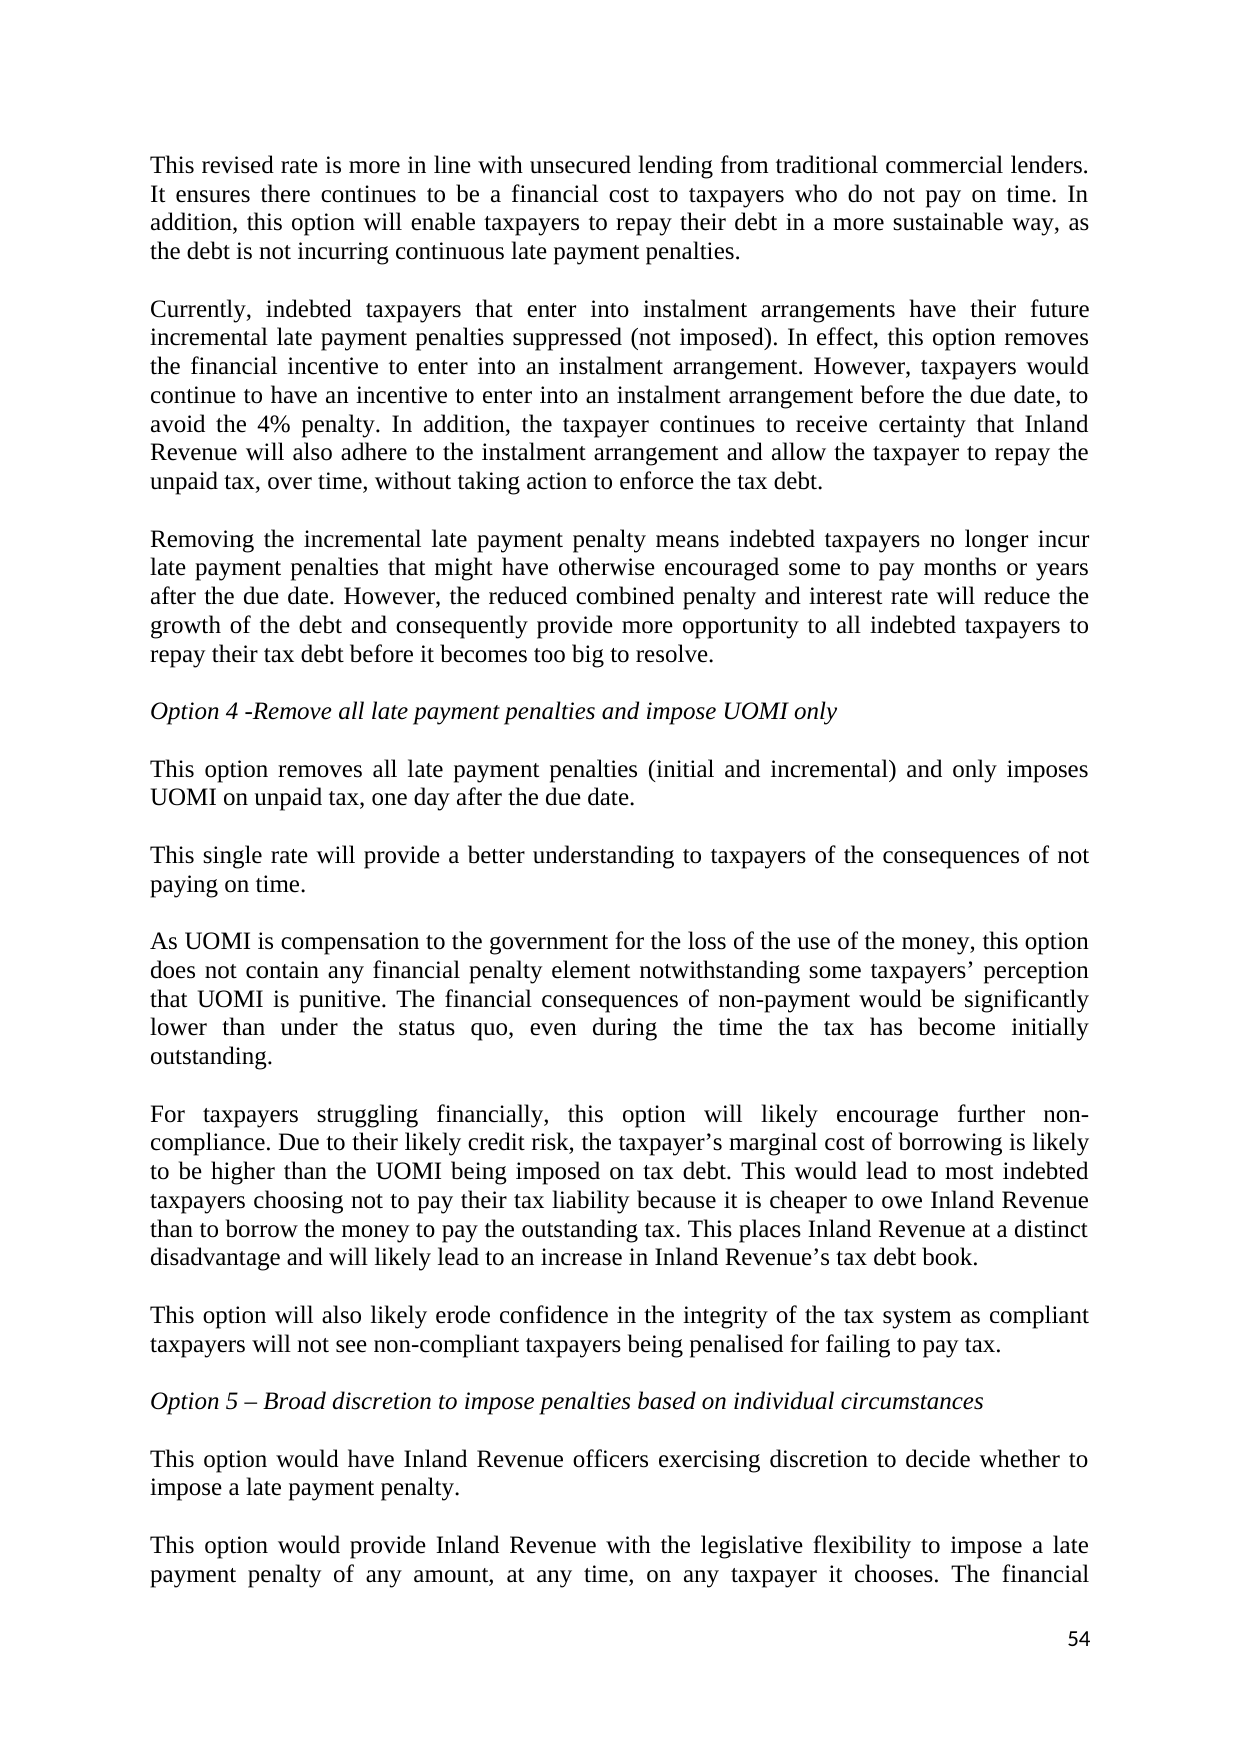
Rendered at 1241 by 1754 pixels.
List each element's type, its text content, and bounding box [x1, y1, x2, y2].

text This option would have Inland Revenue officers exercising discretion to decide whether to impose a late payment penalty. [150, 1444, 1090, 1501]
text This revised rate is more in line with unsecured lending from traditional commercial lenders. It ensures there continues to be a financial cost to taxpayers who do not pay on time. In addition, this option will enable taxpayers to repay their debt in a more sustainable way, as the debt is not incurring continuous late payment penalties. [150, 150, 1090, 265]
text For taxpayers struggling financially, this option will likely encourage further non-compliance. Due to their likely credit risk, the taxpayer’s marginal cost of borrowing is likely to be higher than the UOMI being imposed on tax debt. This would lead to most indebted taxpayers choosing not to pay their tax liability because it is cheaper to owe Inland Revenue than to borrow the money to pay the outstanding tax. This places Inland Revenue at a distinct disadvantage and will likely lead to an increase in Inland Revenue’s tax debt book. [150, 1099, 1090, 1271]
text This option removes all late payment penalties (initial and incremental) and only imposes UOMI on unpaid tax, one day after the due date. [150, 754, 1090, 811]
text Removing the incremental late payment penalty means indebted taxpayers no longer incur late payment penalties that might have otherwise encouraged some to pay months or years after the due date. However, the reduced combined penalty and interest rate will reduce the growth of the debt and consequently provide more opportunity to all indebted taxpayers to repay their tax debt before it becomes too big to resolve. [150, 524, 1090, 667]
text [150, 1530, 1090, 1587]
text As UOMI is compensation to the government for the loss of the use of the money, this option does not contain any financial penalty element notwithstanding some taxpayers’ perception that UOMI is punitive. The financial consequences of non-payment would be significantly lower than under the status quo, even during the time the tax has become initially outstanding. [150, 926, 1090, 1070]
text Currently, indebted taxpayers that enter into instalment arrangements have their future incremental late payment penalties suppressed (not imposed). In effect, this option removes the financial incentive to enter into an instalment arrangement. However, taxpayers would continue to have an incentive to enter into an instalment arrangement before the due date, to avoid the 4% penalty. In addition, the taxpayer continues to receive certainty that Inland Revenue will also adhere to the instalment arrangement and allow the taxpayer to repay the unpaid tax, over time, without taking action to enforce the tax debt. [150, 294, 1090, 495]
text Option 5 – Broad discretion to impose penalties based on individual circumstances [150, 1386, 1090, 1415]
text This single rate will provide a better understanding to taxpayers of the consequences of not paying on time. [150, 840, 1090, 897]
text Option 4 -Remove all late payment penalties and impose UOMI only [150, 696, 1090, 725]
text This option will also likely erode confidence in the integrity of the tax system as compliant taxpayers will not see non-compliant taxpayers being penalised for failing to pay tax. [150, 1300, 1090, 1357]
